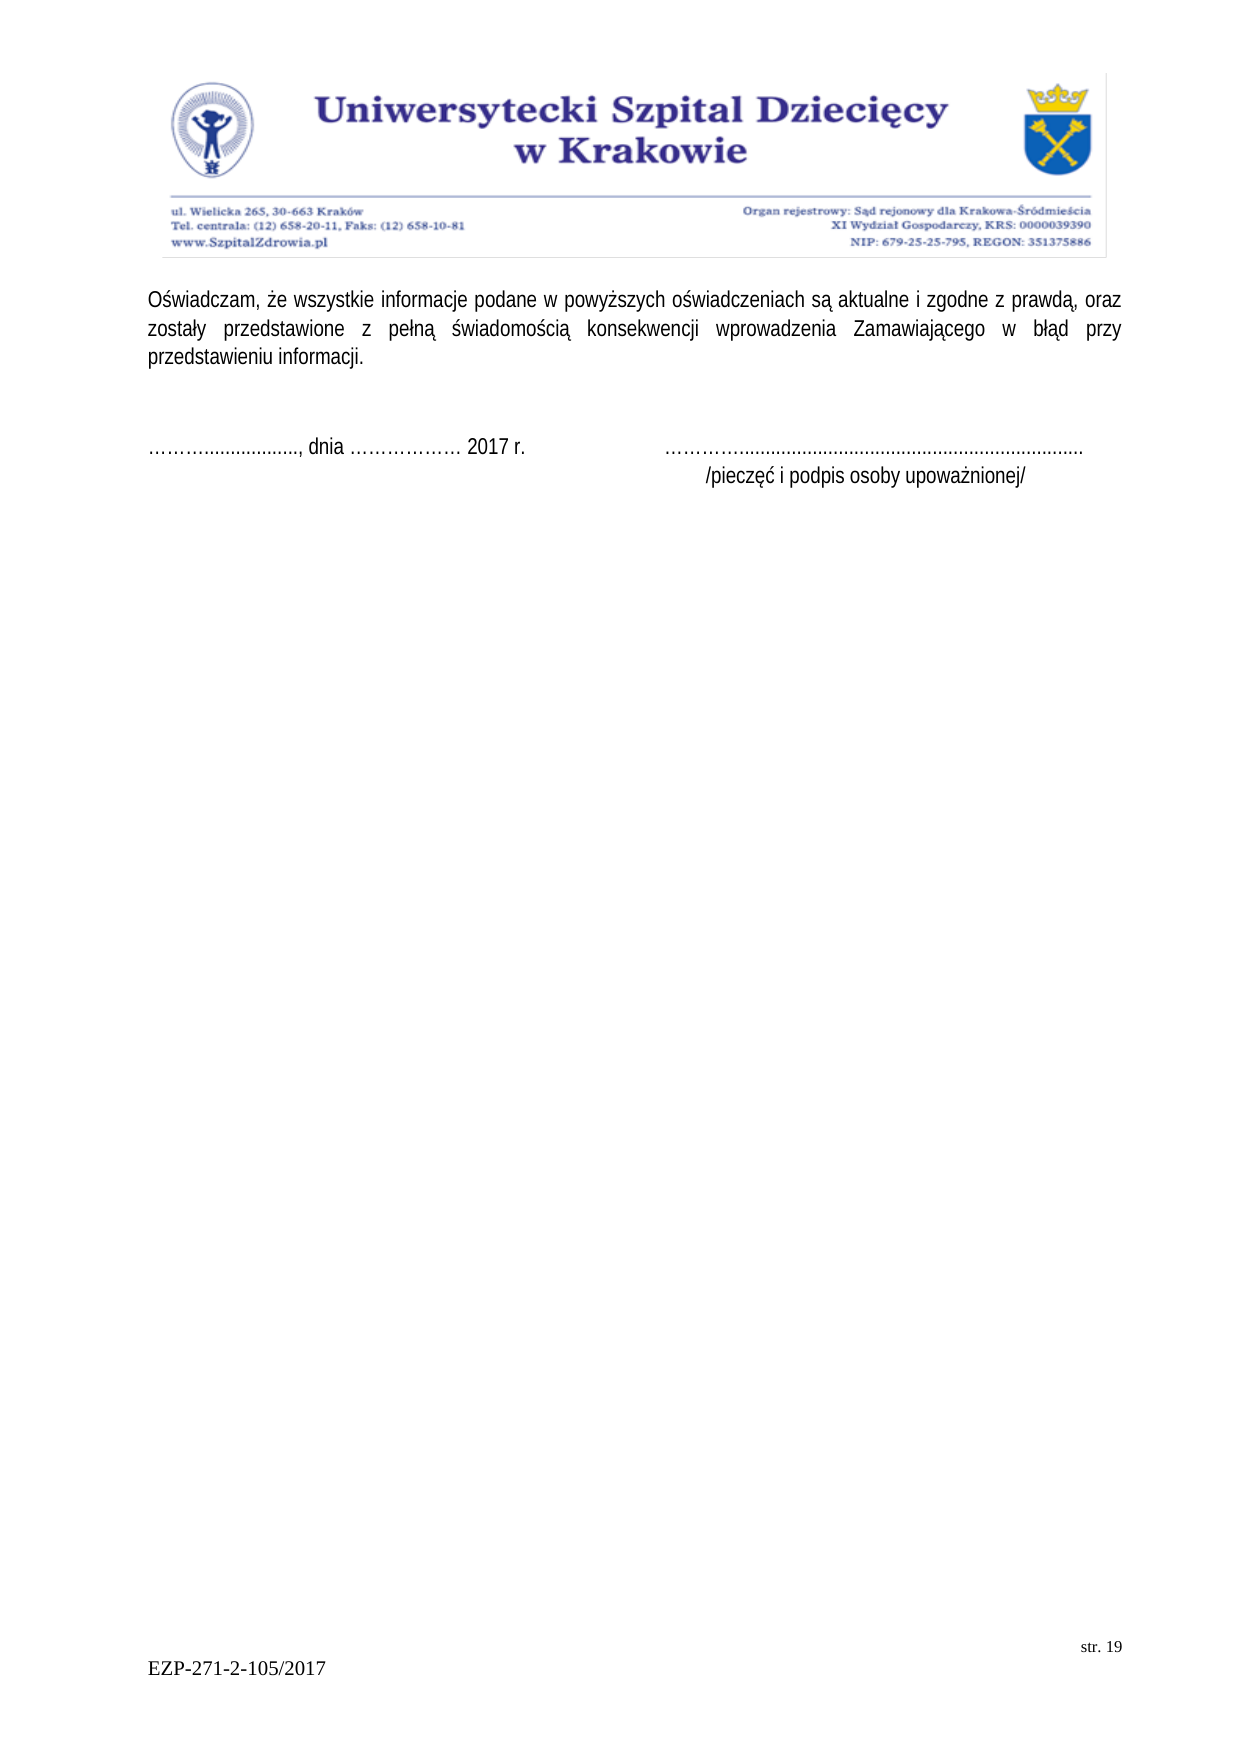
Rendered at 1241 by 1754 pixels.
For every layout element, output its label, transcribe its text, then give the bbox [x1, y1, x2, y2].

picture [162, 73, 1108, 259]
text ……….................., dnia ……………… 2017 r. ………….................................................................. [148, 433, 1122, 460]
text /pieczęć i podpis osoby upoważnionej/ [148, 462, 1122, 488]
text Oświadczam, że wszystkie informacje podane w powyższych oświadczeniach są aktualne i zgodne z prawdą, oraz zostały przedstawione z pełną świadomością konsekwencji wprowadzenia Zamawiającego w błąd przy przedstawieniu informacji. [148, 286, 1122, 369]
